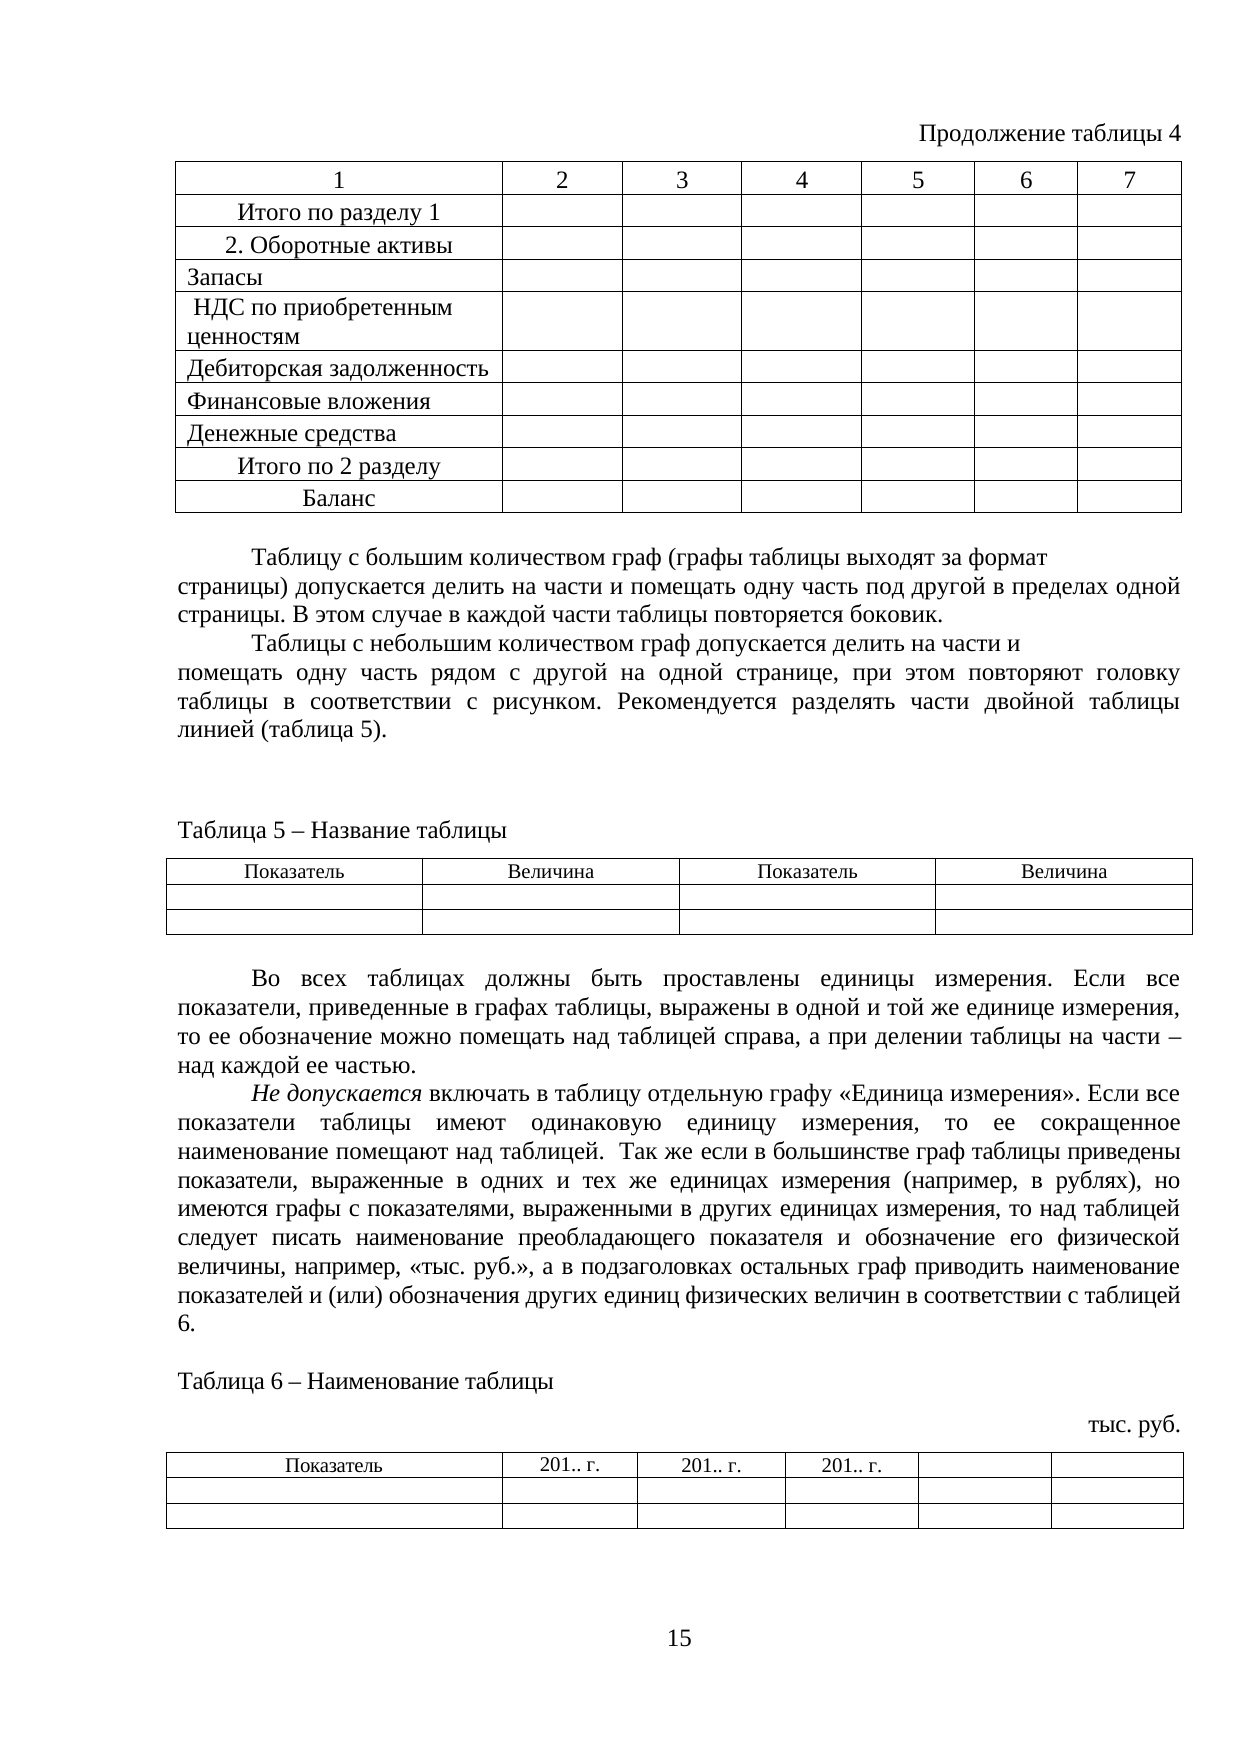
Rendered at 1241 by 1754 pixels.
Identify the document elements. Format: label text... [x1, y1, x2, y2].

table_cell [862, 227, 974, 259]
table_cell [1078, 260, 1181, 291]
table_header 201.. г. [638, 1453, 785, 1477]
table_cell [1078, 416, 1181, 447]
table_header 4 [742, 162, 861, 194]
table_cell [503, 383, 622, 415]
table_cell [623, 416, 741, 447]
table_cell [742, 481, 861, 512]
text Таблица 5 – Название таблицы [177, 815, 1181, 844]
table_header 5 [862, 162, 974, 194]
table_cell [1078, 351, 1181, 382]
table_cell [638, 1504, 785, 1527]
text страницы) допускается делить на части и помещать одну часть под другой в пределах одной страницы. В этом случае в каждой части таблицы повторяется боковик. [177, 571, 1181, 628]
table_cell [742, 292, 861, 350]
table_cell [1052, 1504, 1183, 1527]
table_cell [423, 885, 679, 908]
table_cell [623, 351, 741, 382]
table_header 201.. г. [786, 1453, 918, 1477]
table_cell [862, 260, 974, 291]
table_cell Финансовые вложения [176, 383, 502, 415]
table_header 3 [623, 162, 741, 194]
table_cell [742, 416, 861, 447]
table_cell [623, 227, 741, 259]
table_cell [503, 351, 622, 382]
table_cell 2. Оборотные активы [176, 227, 502, 259]
table_cell [936, 885, 1192, 908]
table_cell НДС по приобретенным ценностям [176, 292, 502, 350]
table_header Величина [936, 859, 1192, 883]
table_cell [167, 910, 422, 934]
table_cell [1078, 448, 1181, 480]
table_header Величина [423, 859, 679, 883]
table_cell [503, 195, 622, 226]
table_cell [742, 260, 861, 291]
table_cell [623, 383, 741, 415]
table_cell [919, 1478, 1051, 1502]
table_cell Итого по разделу 1 [176, 195, 502, 226]
table_header 6 [975, 162, 1077, 194]
table_cell [742, 351, 861, 382]
text помещать одну часть рядом с другой на одной странице, при этом повторяют головку таблицы в соответствии с рисунком. Рекомендуется разделять части двойной таблицы линией (таблица 5). [177, 657, 1181, 743]
table_cell [1078, 292, 1181, 350]
table_cell Баланс [176, 481, 502, 512]
text Таблицу с большим количеством граф (графы таблицы выходят за формат [177, 542, 1181, 571]
table_cell [638, 1478, 785, 1502]
table_cell [975, 383, 1077, 415]
text Не допускается включать в таблицу отдельную графу «Единица измерения». Если все показатели таблицы имеют одинаковую единицу измерения, то ее сокращенное наименование помещают над таблицей. Так же если в большинстве граф таблицы приведены показатели, выраженные в одних и тех же единицах измерения (например, в рублях), но имеются графы с показателями, выраженными в других единицах измерения, то над таблицей следует писать наименование преобладающего показателя и обозначение его физической величины, например, «тыс. руб.», а в подзаголовках остальных граф приводить наименование показателей и (или) обозначения других единиц физических величин в соответствии с таблицей 6. [177, 1078, 1181, 1337]
table_cell [975, 292, 1077, 350]
table_cell [742, 448, 861, 480]
table_cell [862, 195, 974, 226]
table_cell [862, 448, 974, 480]
table_header 2 [503, 162, 622, 194]
text тыс. руб. [177, 1409, 1181, 1438]
table_cell [503, 260, 622, 291]
text Продолжение таблицы 4 [177, 118, 1181, 147]
table_cell [503, 292, 622, 350]
table_cell [167, 885, 422, 908]
table_cell [742, 227, 861, 259]
table_cell [1078, 383, 1181, 415]
table_cell [862, 383, 974, 415]
text Во всех таблицах должны быть проставлены единицы измерения. Если все показатели, приведенные в графах таблицы, выражены в одной и той же единице измерения, то ее обозначение можно помещать над таблицей справа, а при делении таблицы на части – над каждой ее частью. [177, 963, 1181, 1078]
table_cell Итого по 2 разделу [176, 448, 502, 480]
table_cell [1078, 195, 1181, 226]
table_cell [503, 1504, 637, 1527]
table_cell [503, 448, 622, 480]
table_cell [623, 292, 741, 350]
table_cell [1052, 1478, 1183, 1502]
table_cell [936, 910, 1192, 934]
table_cell [623, 195, 741, 226]
table_cell [975, 195, 1077, 226]
table_cell [503, 481, 622, 512]
table_cell [975, 260, 1077, 291]
table_cell Денежные средства [176, 416, 502, 447]
table_header Показатель [167, 1453, 502, 1477]
table_cell [975, 416, 1077, 447]
table_cell [680, 885, 935, 908]
table_cell [742, 195, 861, 226]
table_header 7 [1078, 162, 1181, 194]
table_cell [1078, 227, 1181, 259]
text Таблицы с небольшим количеством граф допускается делить на части и [177, 628, 1181, 657]
table_cell Запасы [176, 260, 502, 291]
table_cell [786, 1504, 918, 1527]
table_cell [975, 481, 1077, 512]
table_header [919, 1453, 1051, 1477]
table_cell [862, 416, 974, 447]
table_cell [167, 1504, 502, 1527]
table_cell [975, 227, 1077, 259]
table_cell [975, 448, 1077, 480]
table_cell [742, 383, 861, 415]
table_cell [975, 351, 1077, 382]
table_cell [862, 481, 974, 512]
table_cell [503, 416, 622, 447]
table_cell [423, 910, 679, 934]
table_header Показатель [167, 859, 422, 883]
table_header [1052, 1453, 1183, 1477]
table_cell [623, 448, 741, 480]
table_header 201.. г. [503, 1453, 637, 1477]
text Таблица 6 – Наименование таблицы [177, 1366, 1181, 1395]
table_cell [623, 260, 741, 291]
table_cell [503, 1478, 637, 1502]
table_cell [919, 1504, 1051, 1527]
table_cell [862, 351, 974, 382]
table_header 1 [176, 162, 502, 194]
table_cell Дебиторская задолженность [176, 351, 502, 382]
table_cell [167, 1478, 502, 1502]
table_cell [786, 1478, 918, 1502]
table_cell [862, 292, 974, 350]
table_cell [623, 481, 741, 512]
table_cell [680, 910, 935, 934]
table_cell [503, 227, 622, 259]
table_header Показатель [680, 859, 935, 883]
table_cell [1078, 481, 1181, 512]
